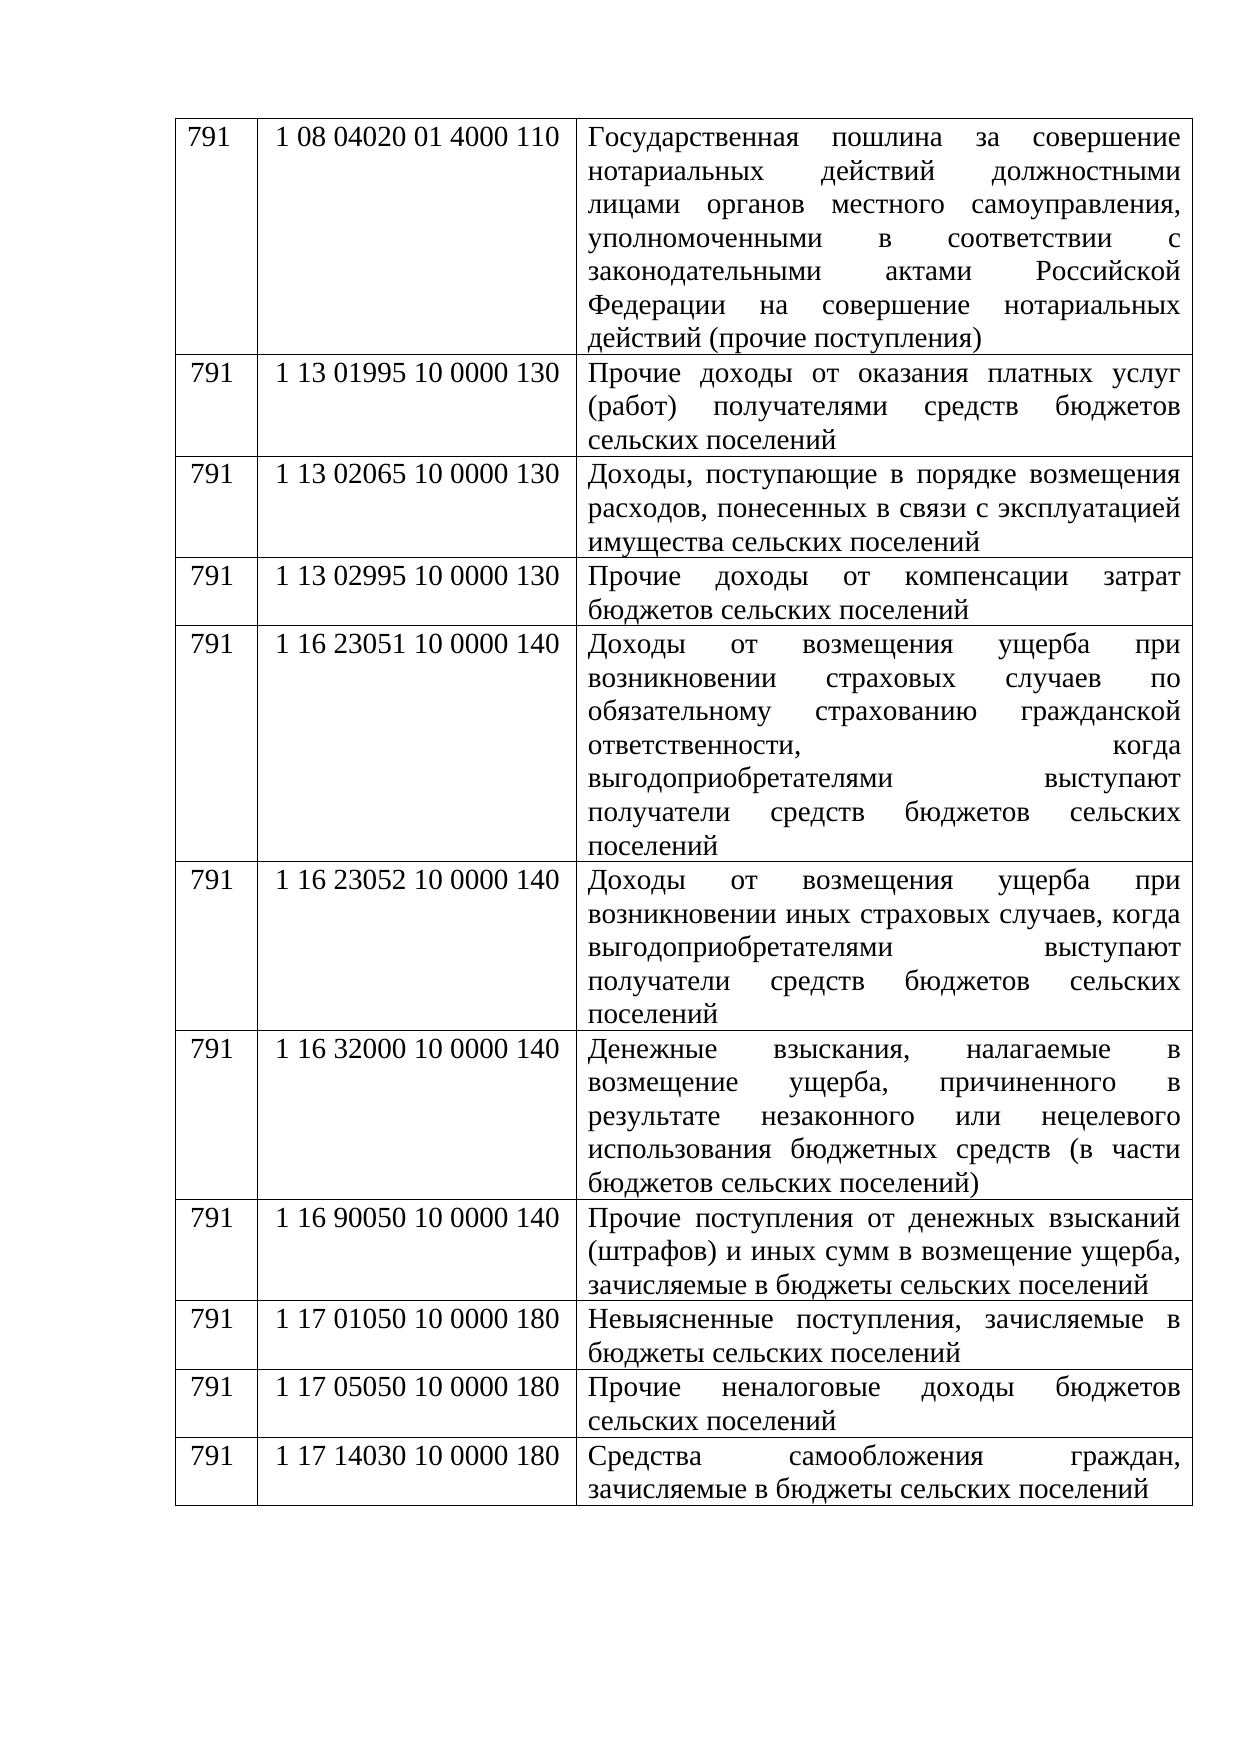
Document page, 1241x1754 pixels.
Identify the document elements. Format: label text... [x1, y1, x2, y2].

table_cell 791 [176, 862, 257, 1030]
table_cell Невыясненные поступления, зачисляемые в бюджеты сельских поселений [577, 1301, 1192, 1368]
table_cell Доходы от возмещения ущерба при возникновении иных страховых случаев, когда выгодоприобретателями выступают получатели средств бюджетов сельских поселений [577, 862, 1192, 1030]
table_cell 791 [176, 626, 257, 861]
table_cell 1 16 90050 10 0000 140 [258, 1200, 576, 1300]
table_cell 1 13 02065 10 0000 130 [258, 457, 576, 557]
table_cell 791 [176, 1031, 257, 1199]
table_cell Доходы, поступающие в порядке возмещения расходов, понесенных в связи с эксплуатацией имущества сельских поселений [577, 457, 1192, 557]
table_cell Средства самообложения граждан, зачисляемые в бюджеты сельских поселений [577, 1438, 1192, 1505]
table_cell Прочие доходы от оказания платных услуг (работ) получателями средств бюджетов сельских поселений [577, 355, 1192, 456]
table_cell 1 17 14030 10 0000 180 [258, 1438, 576, 1505]
table_cell 791 [176, 1301, 257, 1368]
table_cell 791 [176, 119, 257, 354]
table_cell 1 16 23051 10 0000 140 [258, 626, 576, 861]
table_cell Прочие неналоговые доходы бюджетов сельских поселений [577, 1370, 1192, 1437]
table_cell 1 17 05050 10 0000 180 [258, 1370, 576, 1437]
table_cell 791 [176, 1438, 257, 1505]
table_cell Государственная пошлина за совершение нотариальных действий должностными лицами органов местного самоуправления, уполномоченными в соответствии с законодательными актами Российской Федерации на совершение нотариальных действий (прочие поступления) [577, 119, 1192, 354]
table_cell 791 [176, 355, 257, 456]
table_cell 791 [176, 1200, 257, 1300]
table_cell 791 [176, 1370, 257, 1437]
table_cell Прочие доходы от компенсации затрат бюджетов сельских поселений [577, 558, 1192, 625]
table_cell 1 13 01995 10 0000 130 [258, 355, 576, 456]
table_cell Денежные взыскания, налагаемые в возмещение ущерба, причиненного в результате незаконного или нецелевого использования бюджетных средств (в части бюджетов сельских поселений) [577, 1031, 1192, 1199]
table_cell 791 [176, 457, 257, 557]
table_cell Доходы от возмещения ущерба при возникновении страховых случаев по обязательному страхованию гражданской ответственности, когда выгодоприобретателями выступают получатели средств бюджетов сельских поселений [577, 626, 1192, 861]
table_cell 1 17 01050 10 0000 180 [258, 1301, 576, 1368]
table_cell 1 08 04020 01 4000 110 [258, 119, 576, 354]
table_cell Прочие поступления от денежных взысканий (штрафов) и иных сумм в возмещение ущерба, зачисляемые в бюджеты сельских поселений [577, 1200, 1192, 1300]
table_cell 1 13 02995 10 0000 130 [258, 558, 576, 625]
table_cell 1 16 23052 10 0000 140 [258, 862, 576, 1030]
table_cell 1 16 32000 10 0000 140 [258, 1031, 576, 1199]
table_cell 791 [176, 558, 257, 625]
